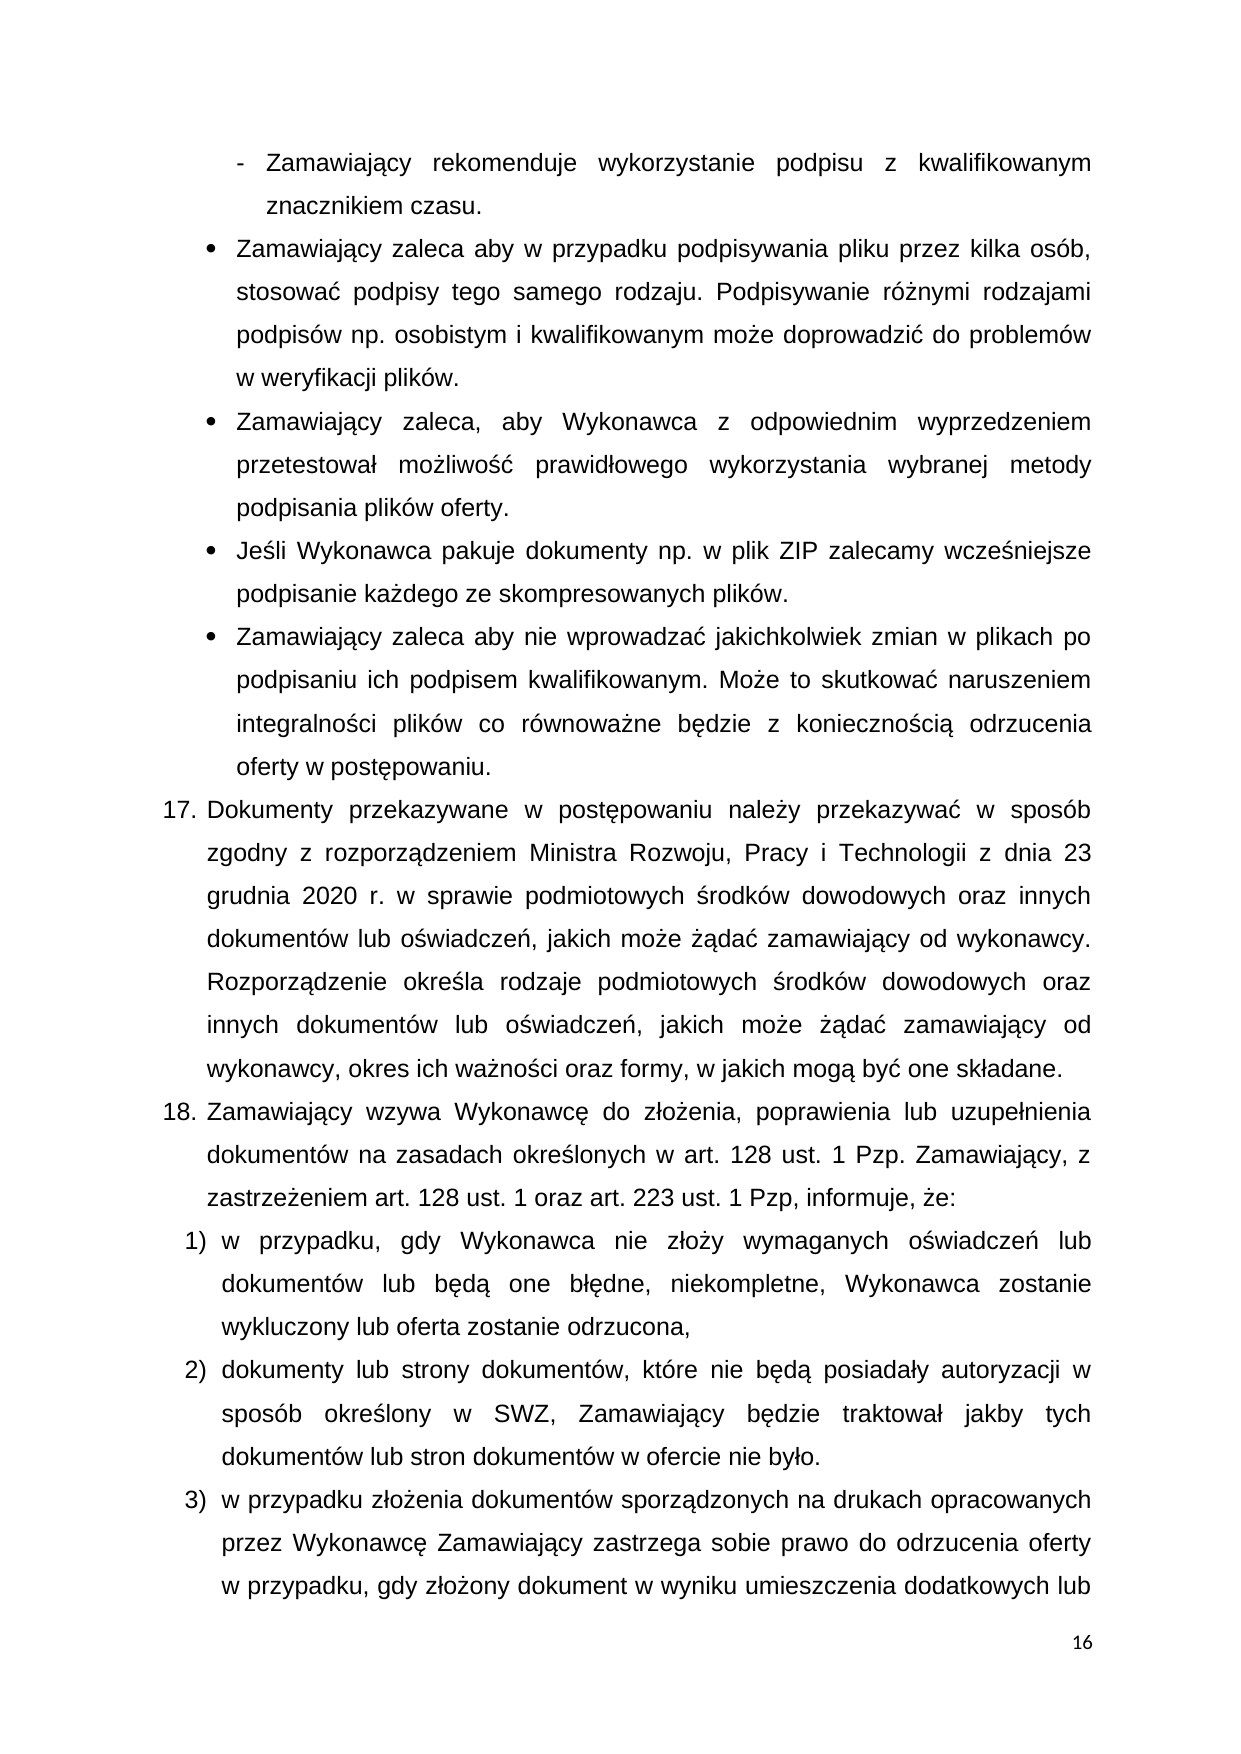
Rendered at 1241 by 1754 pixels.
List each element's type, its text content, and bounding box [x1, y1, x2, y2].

list Zamawiający zaleca aby w przypadku podpisywania pliku przez kilka osób, stosować podpisy tego samego rodzaju. Podpisywanie różnymi rodzajami podpisów np. osobistym i kwalifikowanym może doprowadzić do problemów w weryfikacji plików. [207, 234, 1093, 392]
list Zamawiający zaleca aby nie wprowadzać jakichkolwiek zmian w plikach po podpisaniu ich podpisem kwalifikowanym. Może to skutkować naruszeniem integralności plików co równoważne będzie z koniecznością odrzucenia oferty w postępowaniu. [207, 622, 1093, 781]
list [207, 1485, 1093, 1600]
list Zamawiający zaleca, aby Wykonawca z odpowiednim wyprzedzeniem przetestował możliwość prawidłowego wykorzystania wybranej metody podpisania plików oferty. [207, 406, 1093, 522]
list dokumenty lub strony dokumentów, które nie będą posiadały autoryzacji w sposób określony w SWZ, Zamawiający będzie traktował jakby tych dokumentów lub stron dokumentów w ofercie nie było. [207, 1356, 1093, 1471]
list Dokumenty przekazywane w postępowaniu należy przekazywać w sposób zgodny z rozporządzeniem Ministra Rozwoju, Pracy i Technologii z dnia 23 grudnia 2020 r. w sprawie podmiotowych środków dowodowych oraz innych dokumentów lub oświadczeń, jakich może żądać zamawiający od wykonawcy. Rozporządzenie określa rodzaje podmiotowych środków dowodowych oraz innych dokumentów lub oświadczeń, jakich może żądać zamawiający od wykonawcy, okres ich ważności oraz formy, w jakich mogą być one składane. [162, 795, 1093, 1082]
list w przypadku, gdy Wykonawca nie złoży wymaganych oświadczeń lub dokumentów lub będą one błędne, niekompletne, Wykonawca zostanie wykluczony lub oferta zostanie odrzucona, [207, 1226, 1093, 1341]
list Zamawiający rekomenduje wykorzystanie podpisu z kwalifikowanym znacznikiem czasu. [236, 148, 1093, 219]
list Zamawiający wzywa Wykonawcę do złożenia, poprawienia lub uzupełnienia dokumentów na zasadach określonych w art. 128 ust. 1 Pzp. Zamawiający, z zastrzeżeniem art. 128 ust. 1 oraz art. 223 ust. 1 Pzp, informuje, że: [162, 1097, 1093, 1212]
list Jeśli Wykonawca pakuje dokumenty np. w plik ZIP zalecamy wcześniejsze podpisanie każdego ze skompresowanych plików. [207, 536, 1093, 608]
